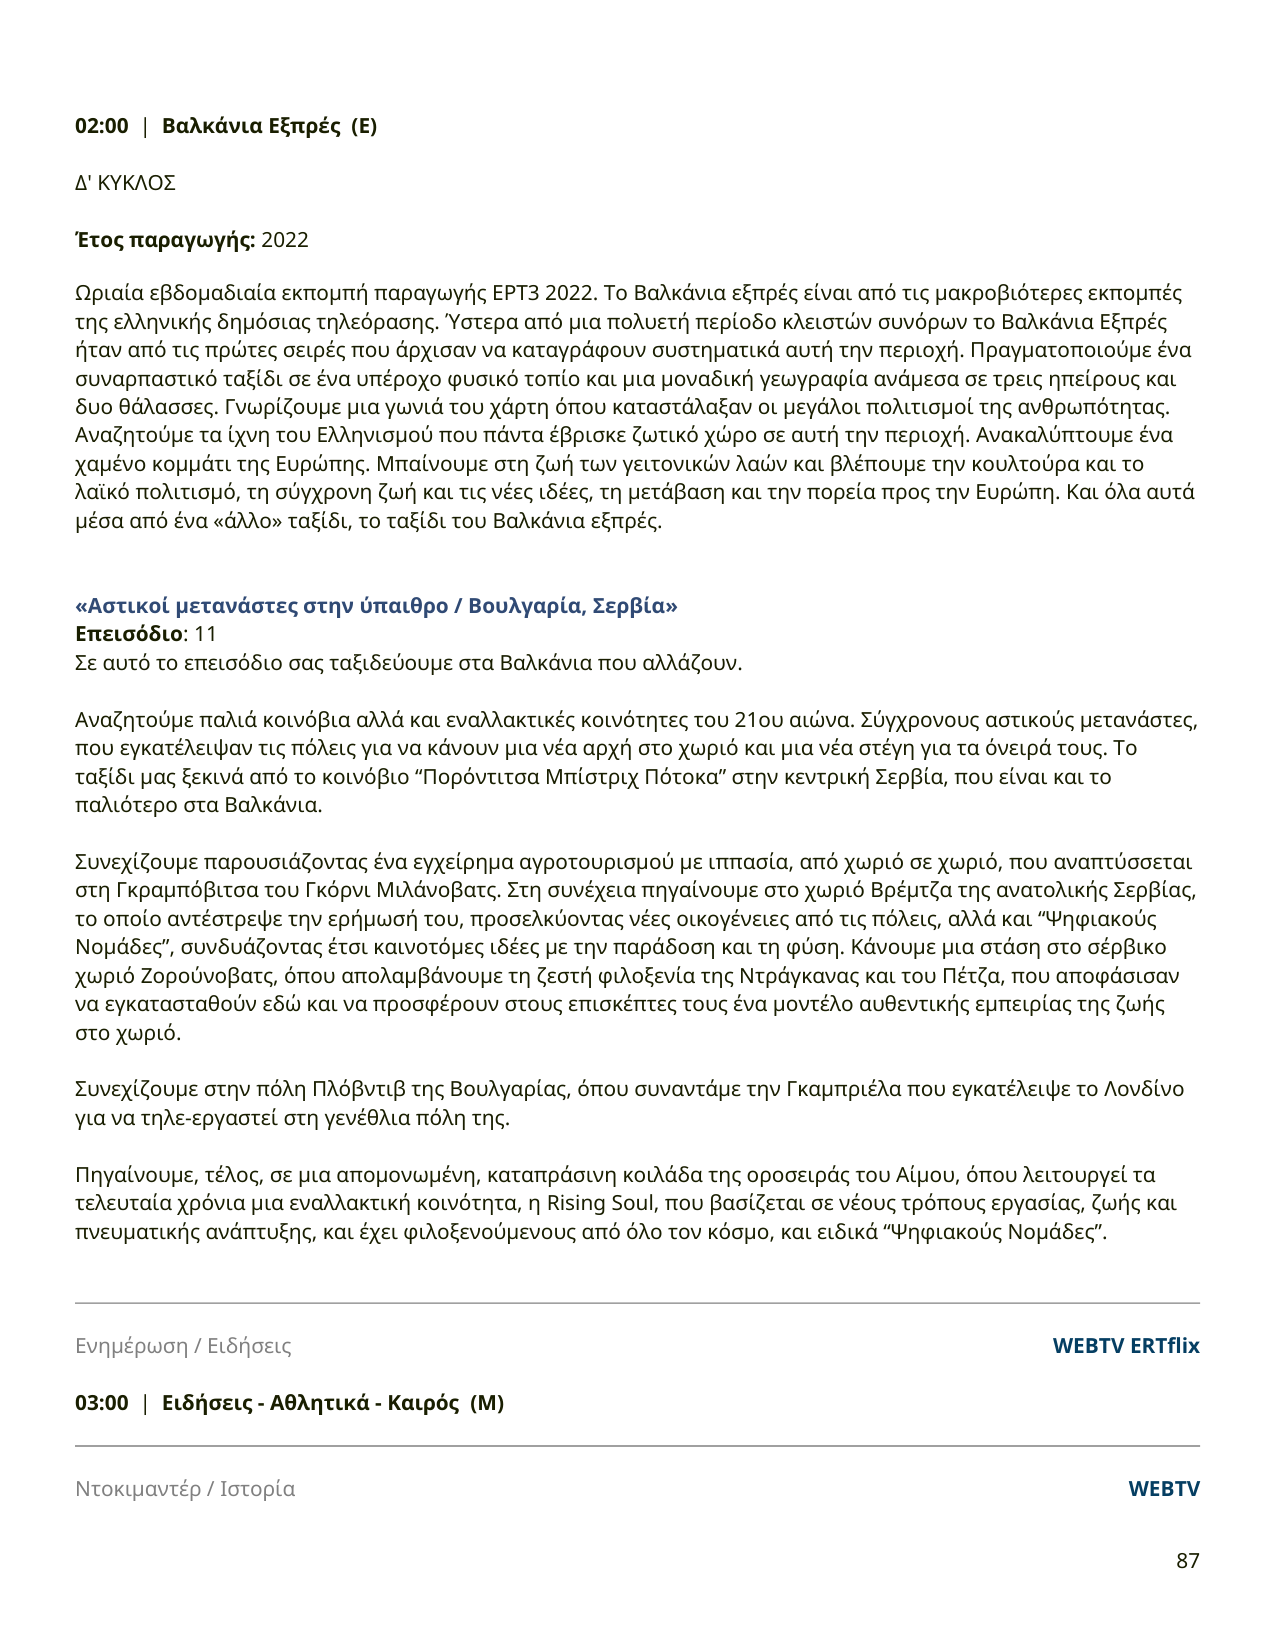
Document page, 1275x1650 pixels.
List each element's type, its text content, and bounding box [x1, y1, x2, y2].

table_header Ενημέρωση / Ειδήσεις [75, 1331, 637, 1359]
text 02:00 | Βαλκάνια Εξπρές (E) Δ' ΚΥΚΛΟΣ Έτος παραγωγής: 2022 [75, 75, 1200, 253]
table_header WEBTV [638, 1474, 1200, 1502]
table_header Ντοκιμαντέρ / Ιστορία [75, 1474, 637, 1502]
text Ωριαία εβδομαδιαία εκπομπή παραγωγής ΕΡΤ3 2022. Το Βαλκάνια εξπρές είναι από τις μακροβιότερες εκπομπές της ελληνικής δημόσιας τηλεόρασης. Ύστερα από μια πολυετή περίοδο κλειστών συνόρων το Βαλκάνια Εξπρές ήταν από τις πρώτες σειρές που άρχισαν να καταγράφουν συστηματικά αυτή την περιοχή. Πραγματοποιούμε ένα συναρπαστικό ταξίδι σε ένα υπέροχο φυσικό τοπίο και μια μοναδική γεωγραφία ανάμεσα σε τρεις ηπείρους και δυο θάλασσες. Γνωρίζουμε μια γωνιά του χάρτη όπου καταστάλαξαν οι μεγάλοι πολιτισμοί της ανθρωπότητας. Αναζητούμε τα ίχνη του Ελληνισμού που πάντα έβρισκε ζωτικό χώρο σε αυτή την περιοχή. Ανακαλύπτουμε ένα χαμένο κομμάτι της Ευρώπης. Μπαίνουμε στη ζωή των γειτονικών λαών και βλέπουμε την κουλτούρα και το λαϊκό πολιτισμό, τη σύγχρονη ζωή και τις νέες ιδέες, τη μετάβαση και την πορεία προς την Ευρώπη. Και όλα αυτά μέσα από ένα «άλλο» ταξίδι, το ταξίδι του Βαλκάνια εξπρές. [75, 278, 1200, 534]
text 03:00 | Ειδήσεις - Αθλητικά - Καιρός (M) [75, 1359, 1200, 1445]
text «Αστικοί μετανάστες στην ύπαιθρο / Βουλγαρία, Σερβία» Eπεισόδιο: 11 [75, 534, 1200, 648]
text Σε αυτό το επεισόδιο σας ταξιδεύουμε στα Βαλκάνια που αλλάζουν. Αναζητούμε παλιά κοινόβια αλλά και εναλλακτικές κοινότητες του 21ου αιώνα. Σύγχρονους αστικούς μετανάστες, που εγκατέλειψαν τις πόλεις για να κάνουν μια νέα αρχή στο χωριό και μια νέα στέγη για τα όνειρά τους. Το ταξίδι μας ξεκινά από το κοινόβιο “Πορόντιτσα Μπίστριχ Πότοκα” στην κεντρική Σερβία, που είναι και το παλιότερο στα Βαλκάνια. Συνεχίζουμε παρουσιάζοντας ένα εγχείρημα αγροτουρισμού με ιππασία, από χωριό σε χωριό, που αναπτύσσεται στη Γκραμπόβιτσα του Γκόρνι Μιλάνοβατς. Στη συνέχεια πηγαίνουμε στο χωριό Βρέμτζα της ανατολικής Σερβίας, το οποίο αντέστρεψε την ερήμωσή του, προσελκύοντας νέες οικογένειες από τις πόλεις, αλλά και “Ψηφιακούς Νομάδες”, συνδυάζοντας έτσι καινοτόμες ιδέες με την παράδοση και τη φύση. Κάνουμε μια στάση στο σέρβικο χωριό Ζορούνοβατς, όπου απολαμβάνουμε τη ζεστή φιλοξενία της Ντράγκανας και του Πέτζα, που αποφάσισαν να εγκατασταθούν εδώ και να προσφέρουν στους επισκέπτες τους ένα μοντέλο αυθεντικής εμπειρίας της ζωής στο χωριό. Συνεχίζουμε στην πόλη Πλόβντιβ της Βουλγαρίας, όπου συναντάμε την Γκαμπριέλα που εγκατέλειψε το Λονδίνο για να τηλε-εργαστεί στη γενέθλια πόλη της. Πηγαίνουμε, τέλος, σε μια απομονωμένη, καταπράσινη κοιλάδα της οροσειράς του Αίμου, όπου λειτουργεί τα τελευταία χρόνια μια εναλλακτική κοινότητα, η Rising Soul, που βασίζεται σε νέους τρόπους εργασίας, ζωής και πνευματικής ανάπτυξης, και έχει φιλοξενούμενους από όλο τον κόσμο, και ειδικά “Ψηφιακούς Νομάδες”. [75, 648, 1200, 1245]
table_header WEBTV ERTflix [638, 1331, 1200, 1359]
